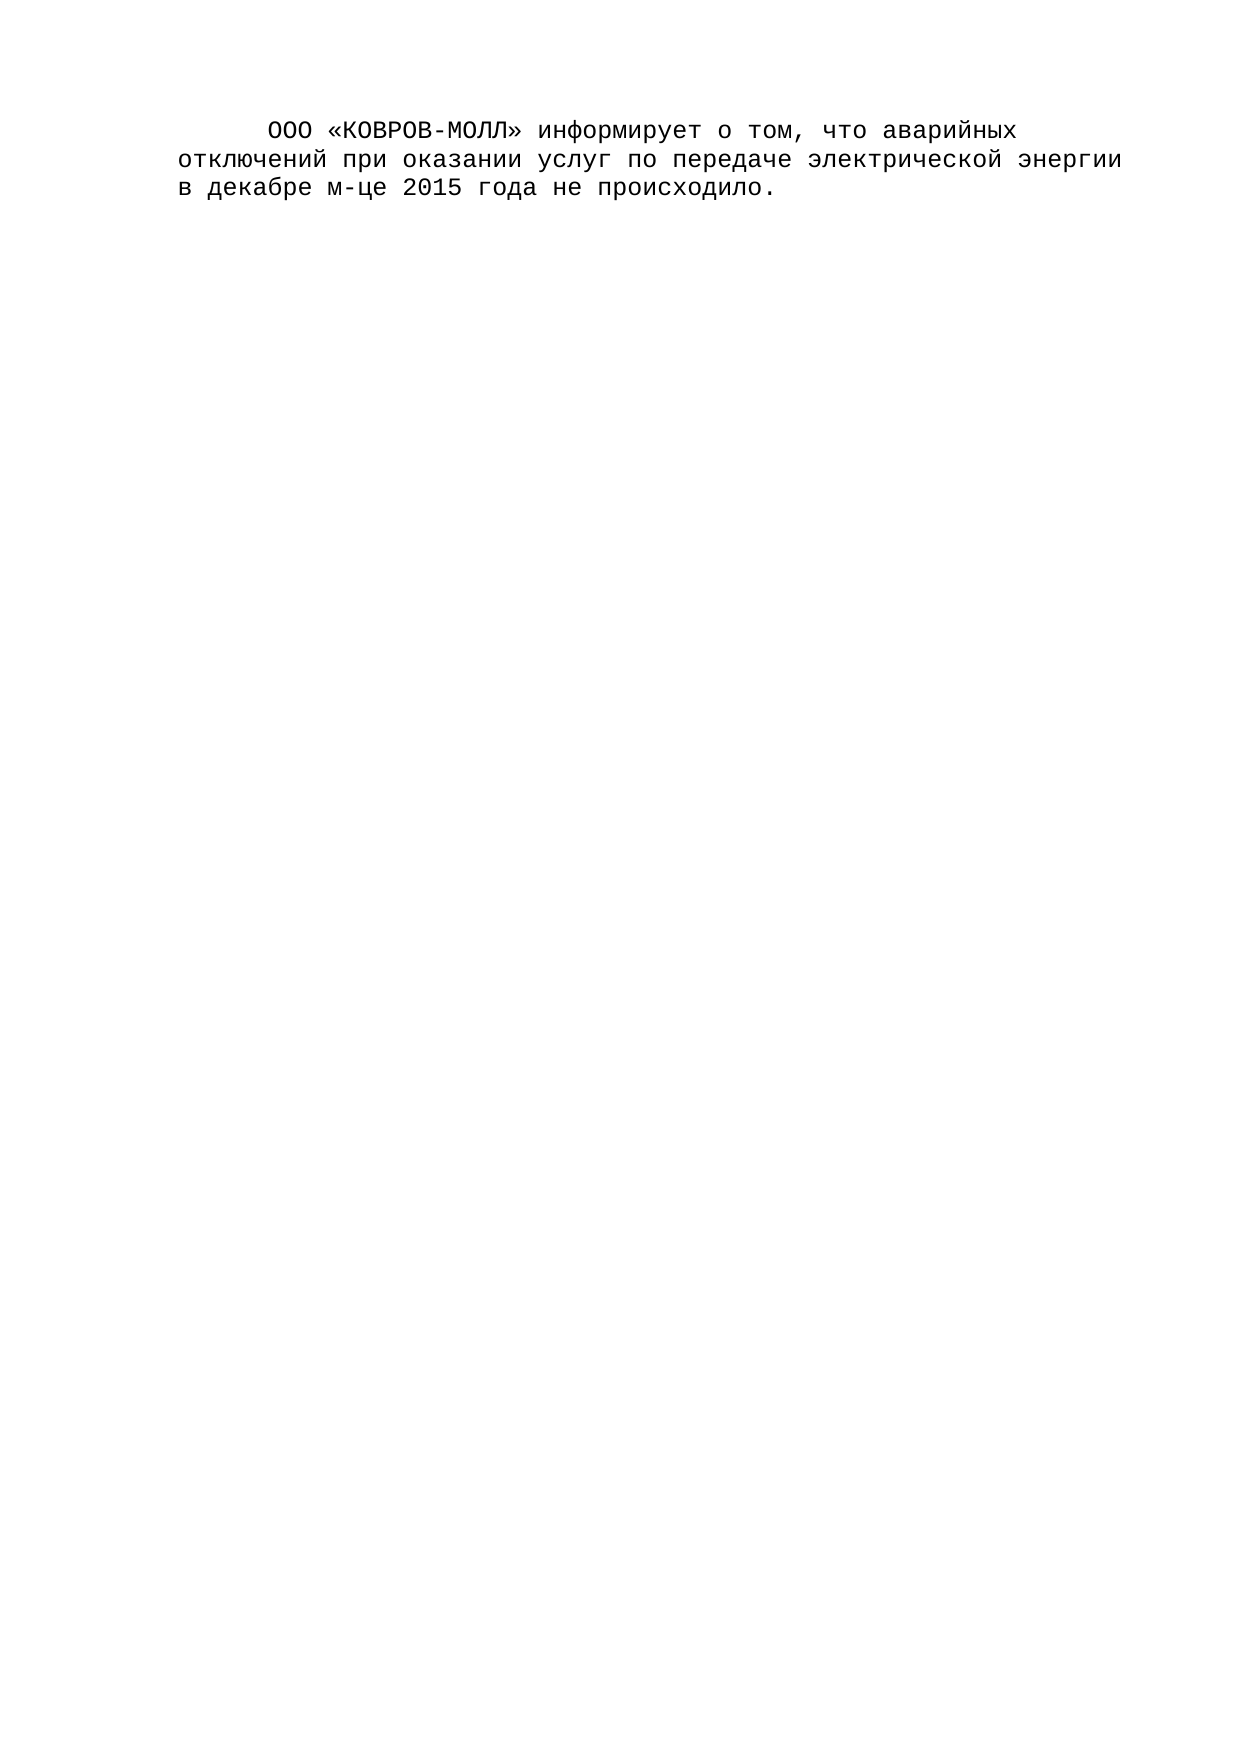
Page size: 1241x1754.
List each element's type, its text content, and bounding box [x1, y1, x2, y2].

text ООО «КОВРОВ-МОЛЛ» информирует о том, что аварийных отключений при оказании услуг по передаче электрической энергии в декабре м-це 2015 года не происходило. [177, 118, 1152, 203]
